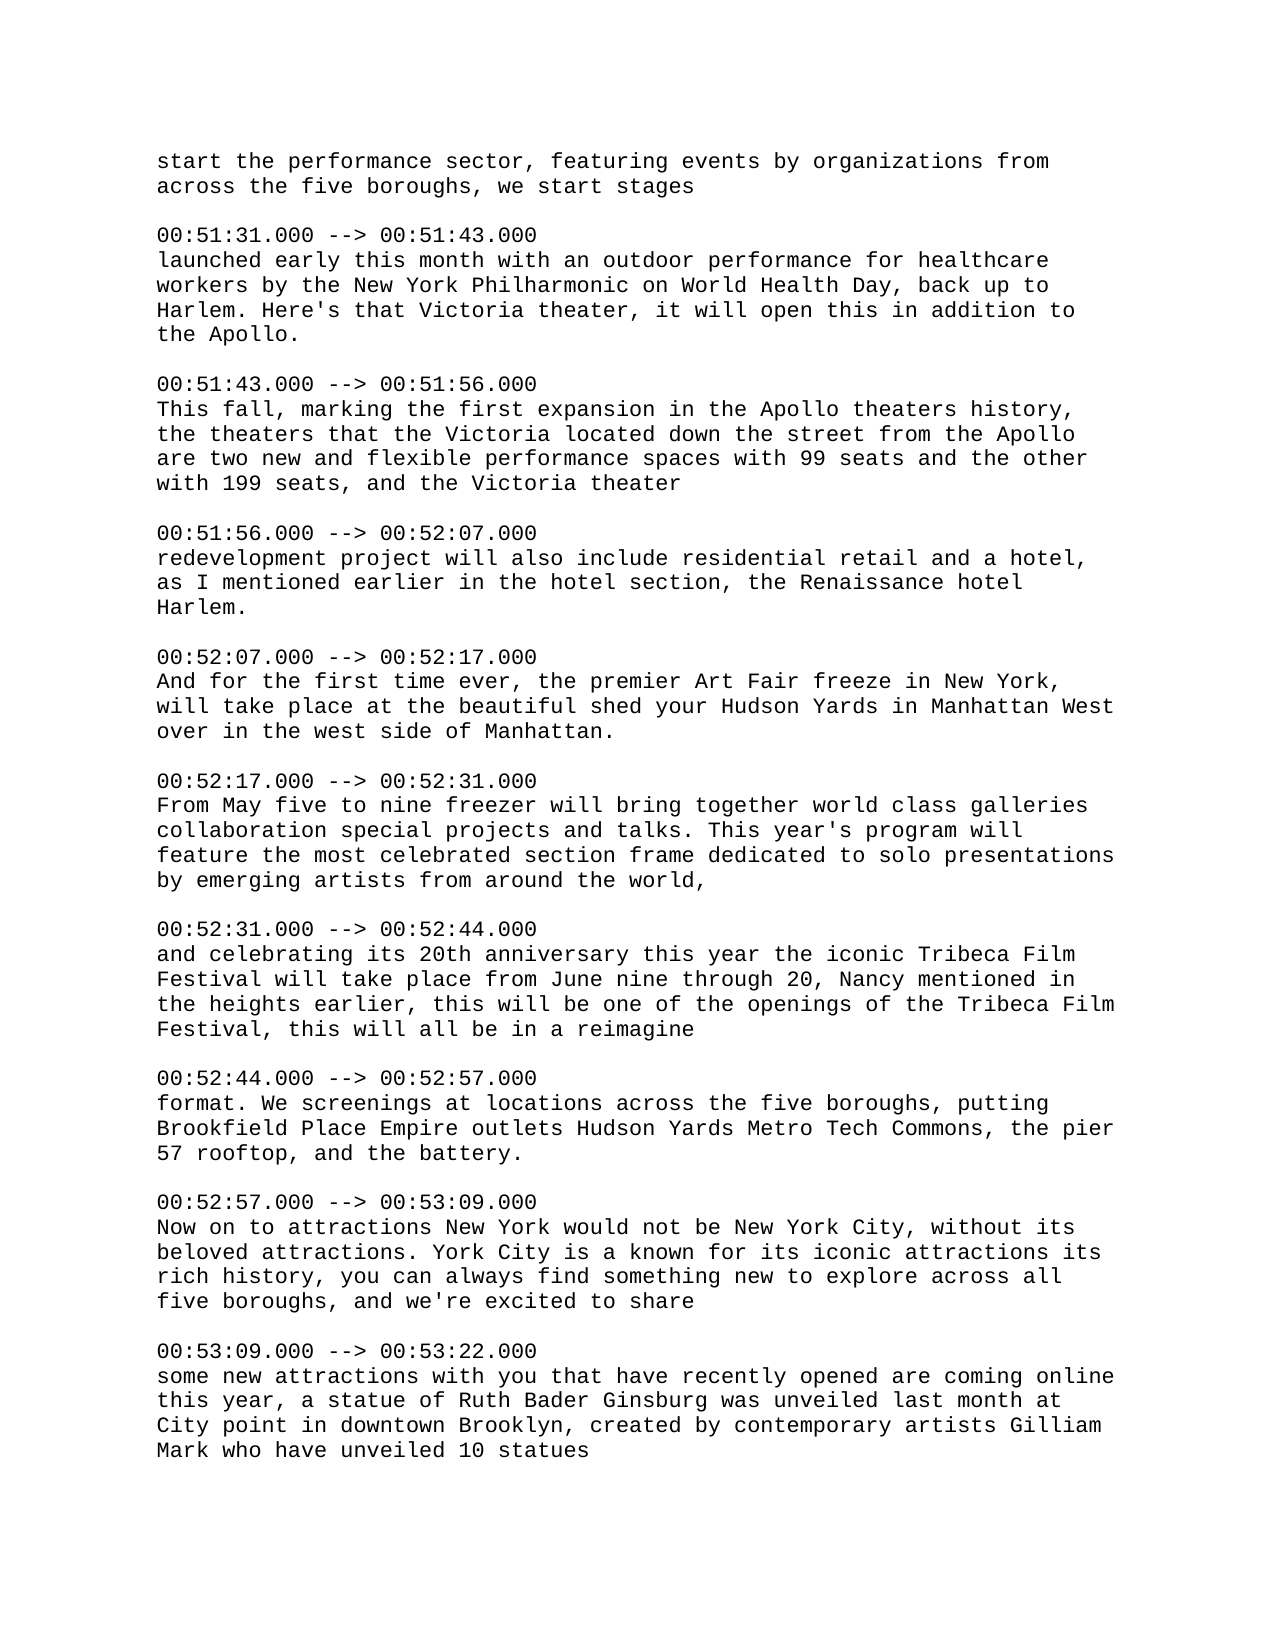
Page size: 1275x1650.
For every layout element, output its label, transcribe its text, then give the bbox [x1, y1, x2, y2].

text and celebrating its 20th anniversary this year the iconic Tribeca Film Festival will take place from June nine through 20, Nancy mentioned in the heights earlier, this will be one of the openings of the Tribeca Film Festival, this will all be in a reimagine [156, 943, 1118, 1042]
text From May five to nine freezer will bring together world class galleries collaboration special projects and talks. This year's program will feature the most celebrated section frame dedicated to solo presentations by emerging artists from around the world, [156, 794, 1118, 894]
text some new attractions with you that have recently opened are coming online this year, a statue of Ruth Bader Ginsburg was unveiled last month at City point in downtown Brooklyn, created by contemporary artists Gilliam Mark who have unveiled 10 statues [156, 1365, 1118, 1464]
text format. We screenings at locations across the five boroughs, putting Brookfield Place Empire outlets Hudson Yards Metro Tech Commons, the pier 57 rooftop, and the battery. [156, 1092, 1118, 1166]
text 00:52:07.000 --> 00:52:17.000 [156, 646, 1118, 671]
text 00:53:09.000 --> 00:53:22.000 [156, 1340, 1118, 1365]
text redevelopment project will also include residential retail and a hotel, as I mentioned earlier in the hotel section, the Renaissance hotel Harlem. [156, 547, 1118, 621]
text 00:51:56.000 --> 00:52:07.000 [156, 522, 1118, 547]
text 00:52:17.000 --> 00:52:31.000 [156, 770, 1118, 794]
text launched early this month with an outdoor performance for healthcare workers by the New York Philharmonic on World Health Day, back up to Harlem. Here's that Victoria theater, it will open this in addition to the Apollo. [156, 249, 1118, 348]
text 00:52:57.000 --> 00:53:09.000 [156, 1191, 1118, 1216]
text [156, 150, 1118, 199]
text And for the first time ever, the premier Art Fair freeze in New York, will take place at the beautiful shed your Hudson Yards in Manhattan West over in the west side of Manhattan. [156, 671, 1118, 745]
text 00:52:44.000 --> 00:52:57.000 [156, 1067, 1118, 1092]
text 00:51:31.000 --> 00:51:43.000 [156, 224, 1118, 249]
text 00:51:43.000 --> 00:51:56.000 [156, 373, 1118, 398]
text This fall, marking the first expansion in the Apollo theaters history, the theaters that the Victoria located down the street from the Apollo are two new and flexible performance spaces with 99 seats and the other with 199 seats, and the Victoria theater [156, 398, 1118, 497]
text 00:52:31.000 --> 00:52:44.000 [156, 918, 1118, 943]
text Now on to attractions New York would not be New York City, without its beloved attractions. York City is a known for its iconic attractions its rich history, you can always find something new to explore across all five boroughs, and we're excited to share [156, 1216, 1118, 1315]
